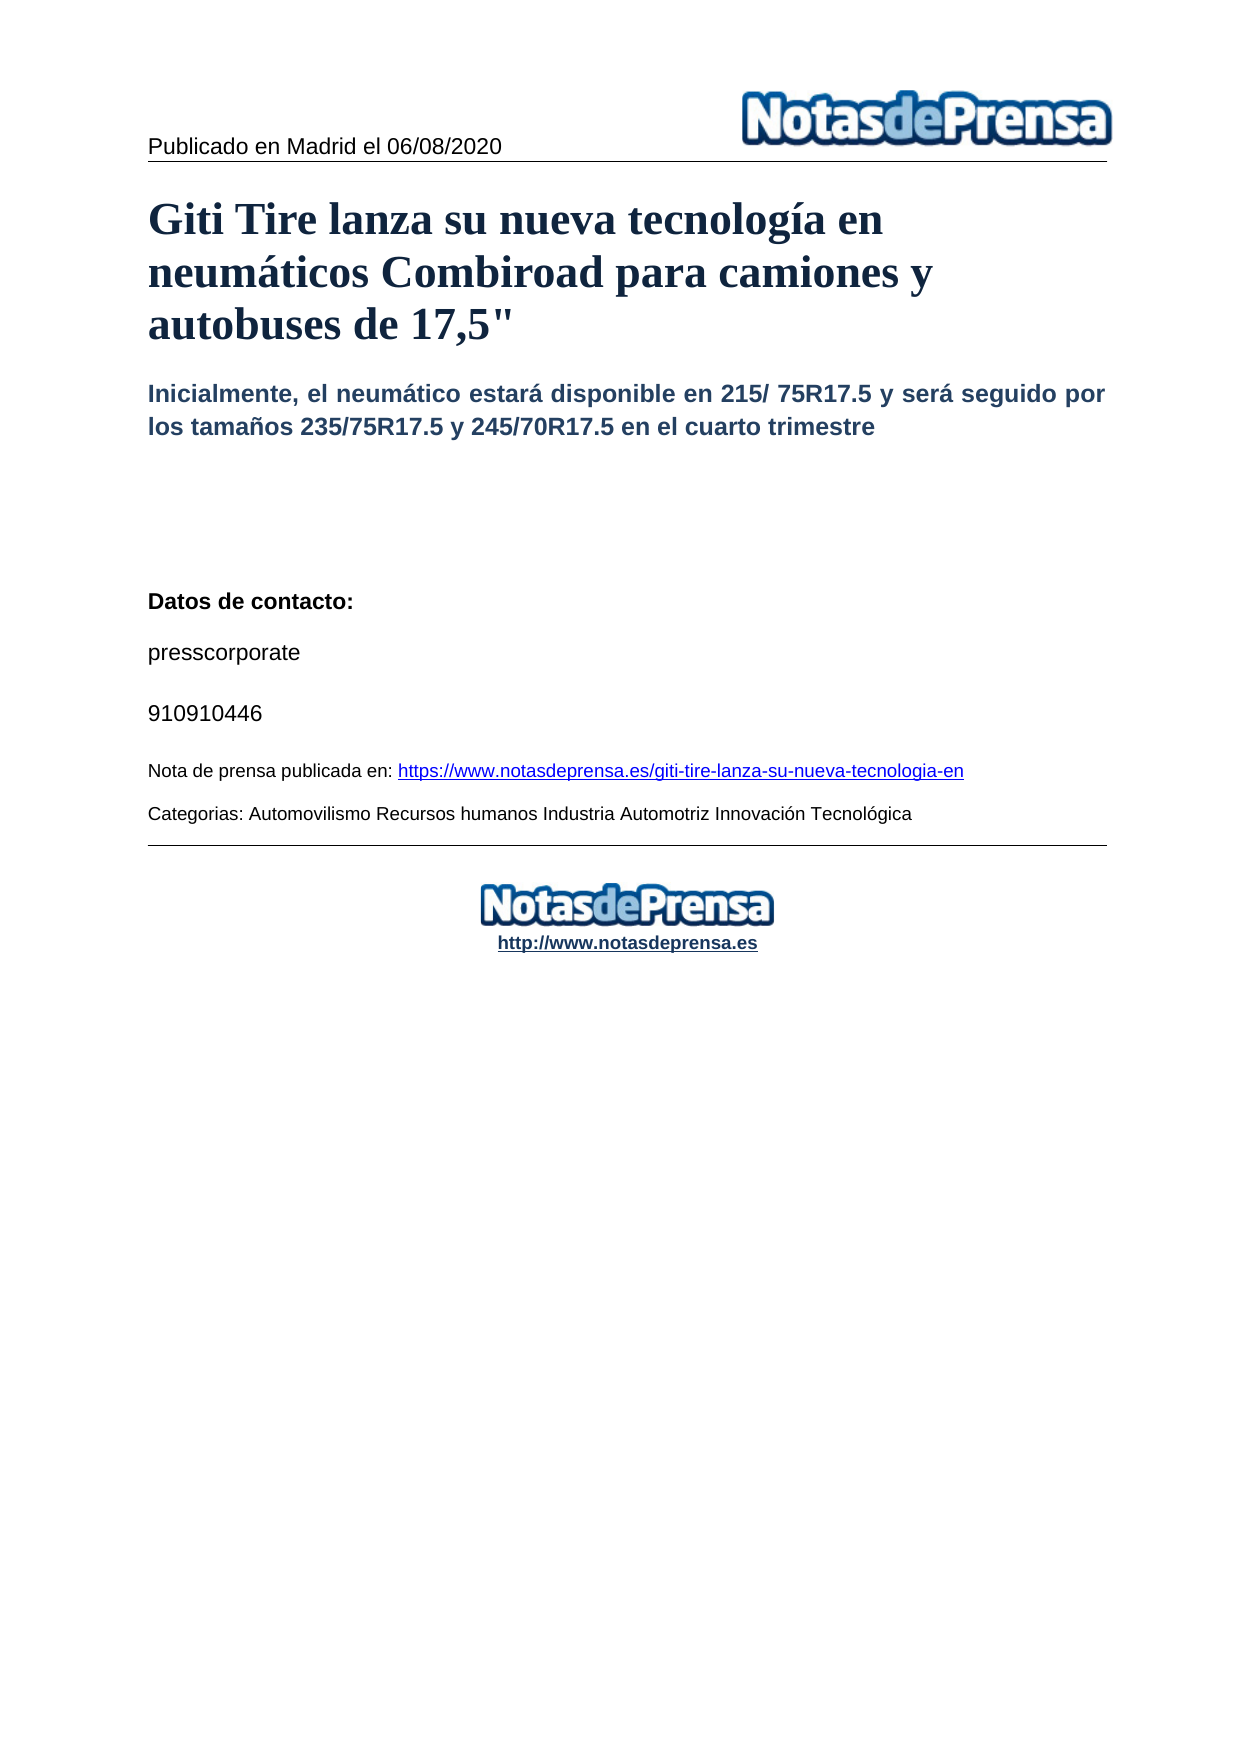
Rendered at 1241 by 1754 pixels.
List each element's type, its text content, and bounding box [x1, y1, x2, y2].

subtitle Giti Tire lanza su nueva tecnología en neumáticos Combiroad para camiones y autobuses de 17,5" [148, 192, 1107, 350]
text http://www.notasdeprensa.es [148, 932, 1107, 953]
picture [742, 90, 1113, 148]
text presscorporate [148, 639, 1063, 666]
text 910910446 [148, 699, 1063, 726]
text Nota de prensa publicada en: https://www.notasdeprensa.es/giti-tire-lanza-su-nueva-tecnologia-en [148, 760, 1107, 782]
subtitle Inicialmente, el neumático estará disponible en 215/ 75R17.5 y será seguido por los tamaños 235/75R17.5 y 245/70R17.5 en el cuarto trimestre [148, 379, 1107, 441]
text Datos de contacto: [148, 588, 1107, 614]
text Categorias: Automovilismo Recursos humanos Industria Automotriz Innovación Tecnológica [148, 802, 1107, 824]
text Publicado en Madrid el 06/08/2020 [148, 133, 1107, 161]
picture [480, 882, 775, 928]
